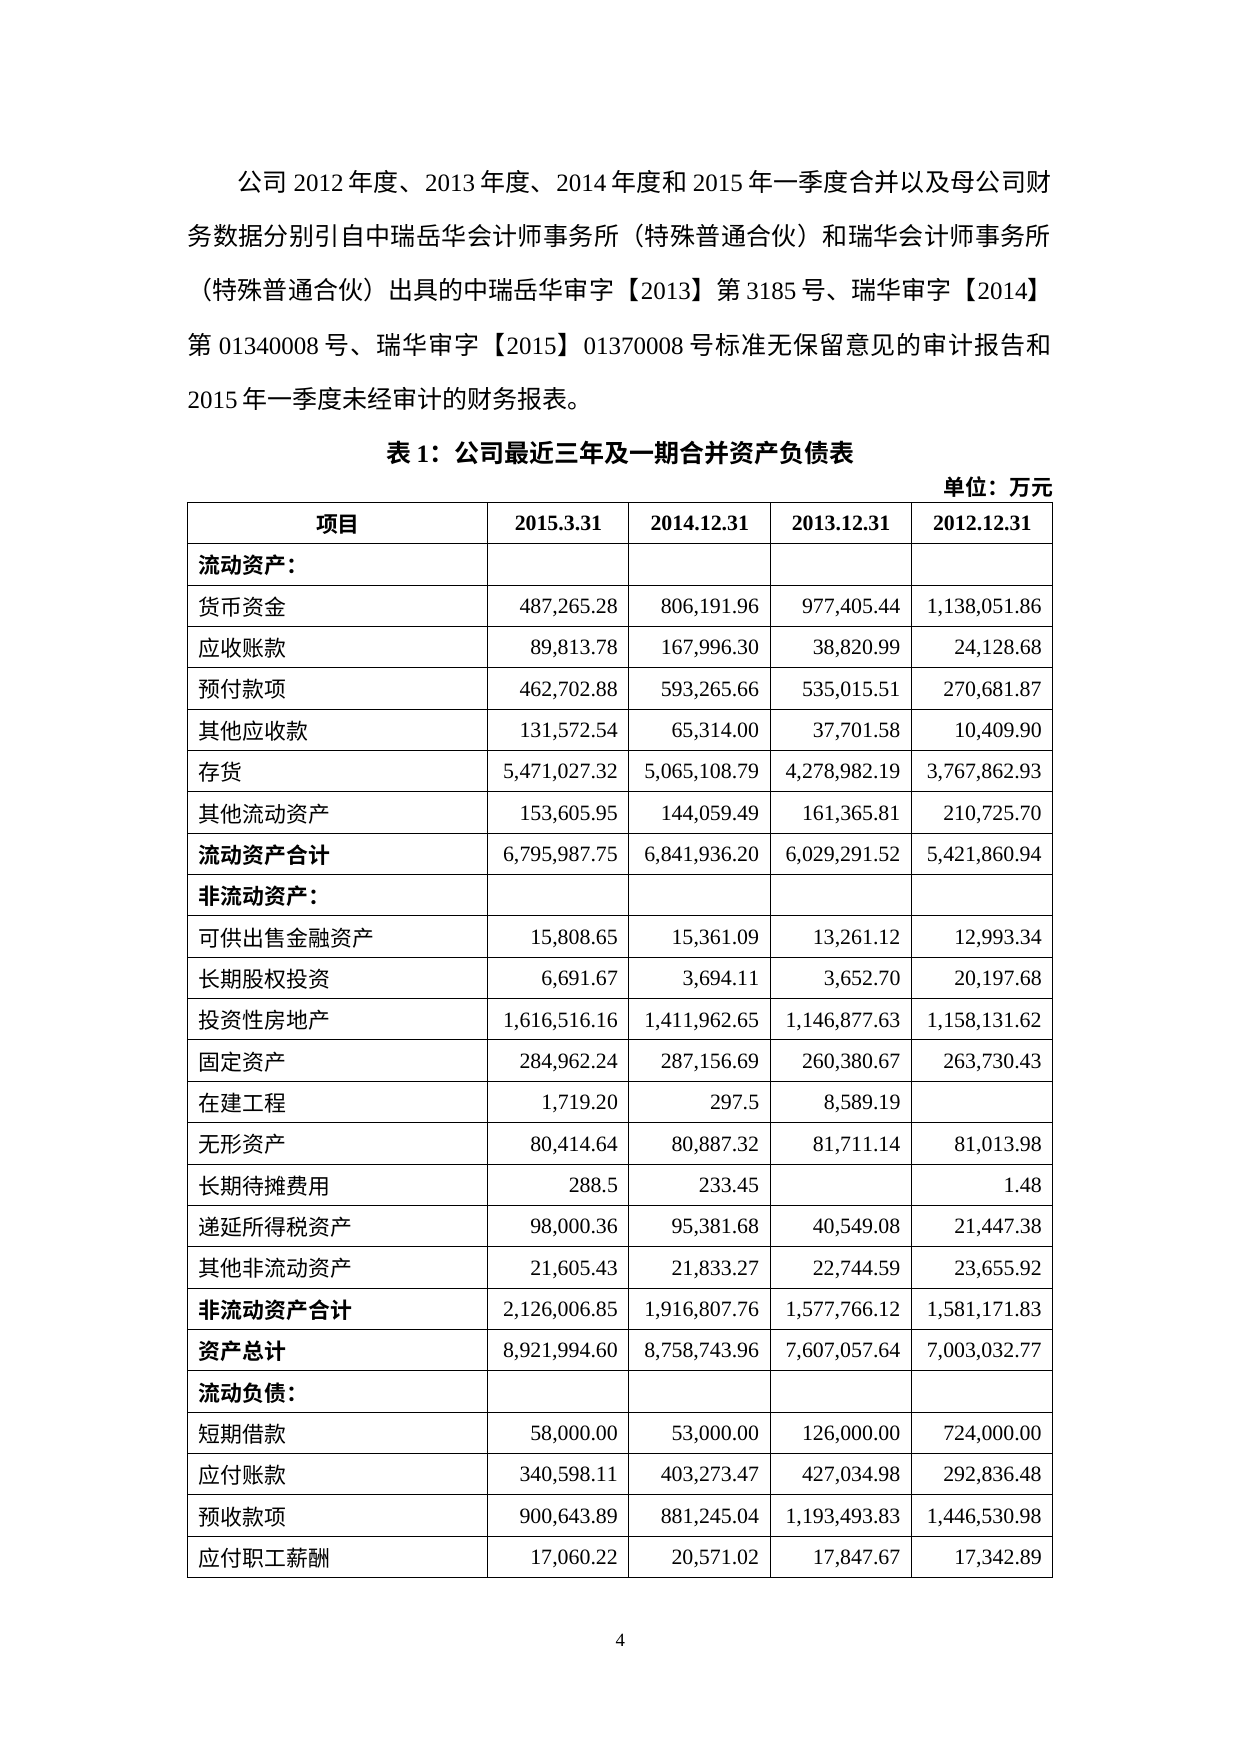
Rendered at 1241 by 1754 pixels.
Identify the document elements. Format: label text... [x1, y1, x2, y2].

table_cell 427,034.98 [771, 1454, 911, 1494]
table_cell 462,702.88 [488, 668, 628, 708]
table_cell 非流动资产合计 [188, 1289, 487, 1329]
table_cell 161,365.81 [771, 792, 911, 833]
table_cell 80,887.32 [629, 1123, 770, 1163]
table_cell 可供出售金融资产 [188, 916, 487, 957]
table_cell 其他流动资产 [188, 792, 487, 833]
table_cell 1,446,530.98 [912, 1495, 1052, 1536]
table_cell 应付账款 [188, 1454, 487, 1494]
table_header 2015.3.31 [488, 503, 628, 543]
table_cell 1,158,131.62 [912, 999, 1052, 1039]
table_cell 长期股权投资 [188, 958, 487, 998]
table_cell 58,000.00 [488, 1413, 628, 1453]
table_cell 12,993.34 [912, 916, 1052, 957]
table_cell 17,060.22 [488, 1537, 628, 1577]
table_cell 8,589.19 [771, 1082, 911, 1122]
table_cell 487,265.28 [488, 586, 628, 626]
table_cell 22,744.59 [771, 1247, 911, 1287]
table_cell [629, 1371, 770, 1412]
table_cell 6,029,291.52 [771, 834, 911, 874]
table_cell 977,405.44 [771, 586, 911, 626]
table_cell 153,605.95 [488, 792, 628, 833]
table_cell 126,000.00 [771, 1413, 911, 1453]
table_cell 593,265.66 [629, 668, 770, 708]
table_cell 1.48 [912, 1165, 1052, 1205]
table_cell [629, 875, 770, 915]
table_cell 340,598.11 [488, 1454, 628, 1494]
table_cell 95,381.68 [629, 1206, 770, 1246]
table_cell 80,414.64 [488, 1123, 628, 1163]
table_cell 1,193,493.83 [771, 1495, 911, 1536]
table_cell 7,003,032.77 [912, 1330, 1052, 1370]
table_cell 23,655.92 [912, 1247, 1052, 1287]
table_cell 1,616,516.16 [488, 999, 628, 1039]
table_cell 21,605.43 [488, 1247, 628, 1287]
table_cell 8,758,743.96 [629, 1330, 770, 1370]
table_header 2014.12.31 [629, 503, 770, 543]
table_cell 1,577,766.12 [771, 1289, 911, 1329]
table_cell 403,273.47 [629, 1454, 770, 1494]
table_cell 260,380.67 [771, 1040, 911, 1081]
table_cell 预付款项 [188, 668, 487, 708]
table_cell 应收账款 [188, 627, 487, 667]
table_cell 233.45 [629, 1165, 770, 1205]
table_cell [488, 1371, 628, 1412]
table_cell 1,916,807.76 [629, 1289, 770, 1329]
table_cell 1,138,051.86 [912, 586, 1052, 626]
table_cell 284,962.24 [488, 1040, 628, 1081]
table_cell 806,191.96 [629, 586, 770, 626]
table_cell 535,015.51 [771, 668, 911, 708]
table_cell 40,549.08 [771, 1206, 911, 1246]
table_cell [912, 1082, 1052, 1122]
table_cell 21,833.27 [629, 1247, 770, 1287]
table_cell 无形资产 [188, 1123, 487, 1163]
table_cell 应付职工薪酬 [188, 1537, 487, 1577]
table_cell 非流动资产： [188, 875, 487, 915]
table_header 项目 [188, 503, 487, 543]
table_cell 270,681.87 [912, 668, 1052, 708]
table_cell 固定资产 [188, 1040, 487, 1081]
table_cell 其他应收款 [188, 710, 487, 750]
table_cell 1,719.20 [488, 1082, 628, 1122]
text 公司2012年度、2013年度、2014年度和2015年一季度合并以及母公司财务数据分别引自中瑞岳华会计师事务所（特殊普通合伙）和瑞华会计师事务所（特殊普通合伙）出具的中瑞岳华审字【2013】第3185号、瑞华审字【2014】第01340008号、瑞华审字【2015】01370008号标准无保留意见的审计报告和2015年一季度未经审计的财务报表。 [187, 162, 1053, 416]
table_cell 资产总计 [188, 1330, 487, 1370]
table_cell [771, 875, 911, 915]
table_cell 131,572.54 [488, 710, 628, 750]
table_cell 6,795,987.75 [488, 834, 628, 874]
table_cell 5,421,860.94 [912, 834, 1052, 874]
table_cell 3,652.70 [771, 958, 911, 998]
text 表1：公司最近三年及一期合并资产负债表 [187, 434, 1053, 470]
table_cell [912, 875, 1052, 915]
table_cell 2,126,006.85 [488, 1289, 628, 1329]
table_cell 287,156.69 [629, 1040, 770, 1081]
table_cell 1,146,877.63 [771, 999, 911, 1039]
table_cell 7,607,057.64 [771, 1330, 911, 1370]
table_cell 724,000.00 [912, 1413, 1052, 1453]
table_cell 292,836.48 [912, 1454, 1052, 1494]
table_cell 流动资产合计 [188, 834, 487, 874]
table_cell 20,571.02 [629, 1537, 770, 1577]
table_cell 货币资金 [188, 586, 487, 626]
table_cell 900,643.89 [488, 1495, 628, 1536]
table_cell 167,996.30 [629, 627, 770, 667]
table_cell 1,581,171.83 [912, 1289, 1052, 1329]
table_cell [912, 544, 1052, 584]
table_cell 21,447.38 [912, 1206, 1052, 1246]
table_cell 流动资产： [188, 544, 487, 584]
table_cell [488, 875, 628, 915]
table_cell 短期借款 [188, 1413, 487, 1453]
table_cell 98,000.36 [488, 1206, 628, 1246]
table_cell 6,691.67 [488, 958, 628, 998]
table_cell 38,820.99 [771, 627, 911, 667]
table_cell 3,767,862.93 [912, 751, 1052, 791]
table_cell 递延所得税资产 [188, 1206, 487, 1246]
table_cell 89,813.78 [488, 627, 628, 667]
table_cell 4,278,982.19 [771, 751, 911, 791]
text 单位：万元 [187, 470, 1053, 502]
table_cell 在建工程 [188, 1082, 487, 1122]
table_cell 263,730.43 [912, 1040, 1052, 1081]
table_cell [771, 544, 911, 584]
table_cell 存货 [188, 751, 487, 791]
table_cell 297.5 [629, 1082, 770, 1122]
table_cell 17,342.89 [912, 1537, 1052, 1577]
table_cell 81,013.98 [912, 1123, 1052, 1163]
table_cell 17,847.67 [771, 1537, 911, 1577]
table_cell 15,361.09 [629, 916, 770, 957]
table_cell 1,411,962.65 [629, 999, 770, 1039]
table_cell 13,261.12 [771, 916, 911, 957]
table_cell 24,128.68 [912, 627, 1052, 667]
table_header 2013.12.31 [771, 503, 911, 543]
table_cell 5,065,108.79 [629, 751, 770, 791]
table_cell 144,059.49 [629, 792, 770, 833]
table_cell 53,000.00 [629, 1413, 770, 1453]
table_cell 流动负债： [188, 1371, 487, 1412]
table_cell [488, 544, 628, 584]
table_cell 210,725.70 [912, 792, 1052, 833]
table_cell 8,921,994.60 [488, 1330, 628, 1370]
table_cell 288.5 [488, 1165, 628, 1205]
table_cell 37,701.58 [771, 710, 911, 750]
table_cell 15,808.65 [488, 916, 628, 957]
table_header 2012.12.31 [912, 503, 1052, 543]
table_cell 10,409.90 [912, 710, 1052, 750]
table_cell [771, 1165, 911, 1205]
table_cell 长期待摊费用 [188, 1165, 487, 1205]
table_cell 其他非流动资产 [188, 1247, 487, 1287]
table_cell 6,841,936.20 [629, 834, 770, 874]
table_cell 81,711.14 [771, 1123, 911, 1163]
table_cell 881,245.04 [629, 1495, 770, 1536]
table_cell 3,694.11 [629, 958, 770, 998]
table_cell 65,314.00 [629, 710, 770, 750]
table_cell 20,197.68 [912, 958, 1052, 998]
table_cell 预收款项 [188, 1495, 487, 1536]
table_cell 投资性房地产 [188, 999, 487, 1039]
table_cell 5,471,027.32 [488, 751, 628, 791]
table_cell [629, 544, 770, 584]
table_cell [771, 1371, 911, 1412]
table_cell [912, 1371, 1052, 1412]
